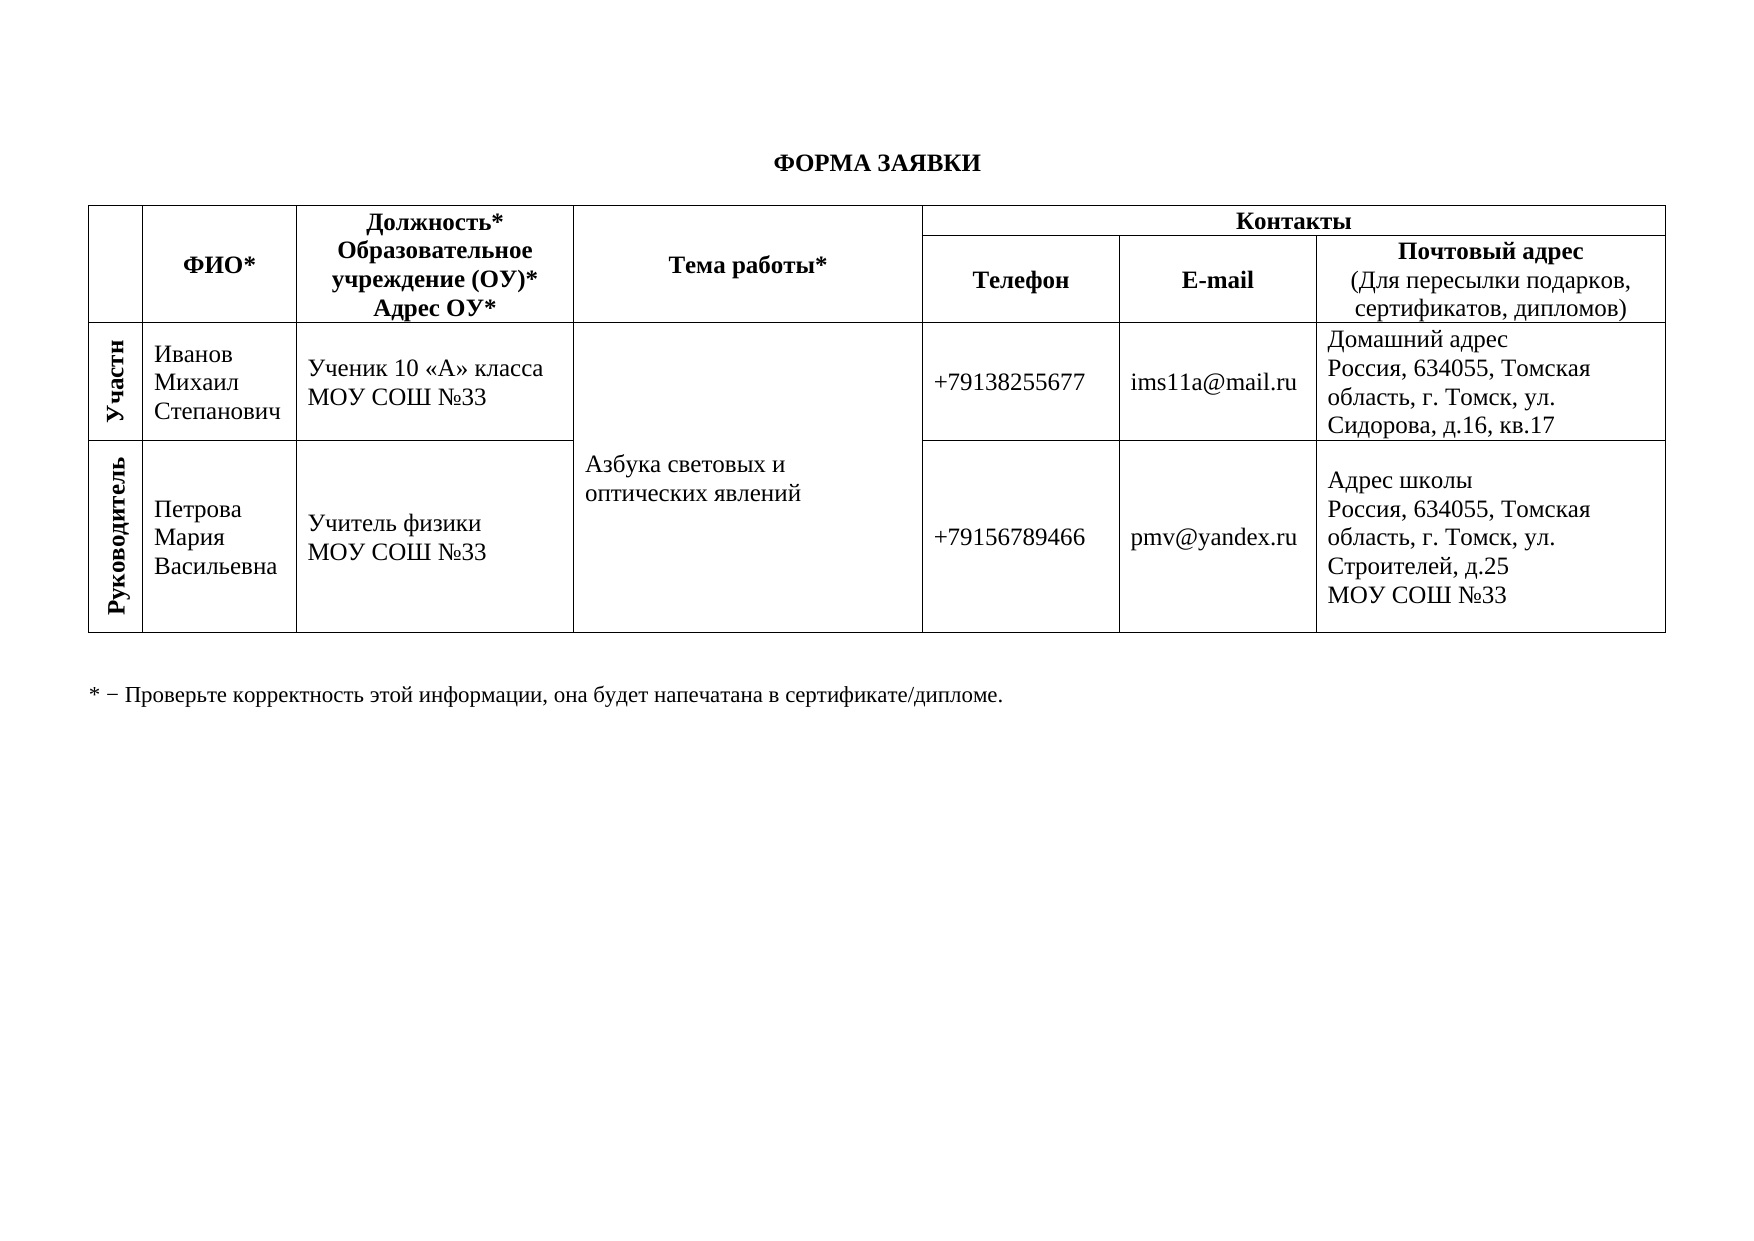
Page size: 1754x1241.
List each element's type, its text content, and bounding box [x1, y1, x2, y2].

table_cell Руководитель [89, 441, 142, 632]
table_cell Телефон [923, 236, 1119, 322]
table_cell Тема работы* [574, 206, 922, 322]
table_cell +79156789466 [923, 441, 1119, 632]
table_cell Учитель физики МОУ СОШ №33 [297, 441, 573, 632]
table_cell Участник [89, 323, 142, 440]
table_cell Домашний адрес Россия, 634055, Томская область, г. Томск, ул. Сидорова, д.16, кв.17 [1317, 323, 1665, 440]
table_cell Почтовый адрес (Для пересылки подарков, сертификатов, дипломов) [1317, 236, 1665, 322]
table_header ФОРМА ЗАЯВКИ [89, 148, 1665, 205]
table_cell Контакты [923, 206, 1665, 235]
table_cell E-mail [1120, 236, 1316, 322]
table_cell Ученик 10 «А» класса МОУ СОШ №33 [297, 323, 573, 440]
table_cell [89, 206, 142, 322]
table_cell Должность* Образовательное учреждение (ОУ)* Адрес ОУ* [297, 206, 573, 322]
table_cell ФИО* [143, 206, 296, 322]
table_cell pmv@yandex.ru [1120, 441, 1316, 632]
text * − Проверьте корректность этой информации, она будет напечатана в сертификате/дипломе. [89, 681, 1665, 707]
table_cell Азбука световых и оптических явлений [574, 323, 922, 632]
table_cell Адрес школы Россия, 634055, Томская область, г. Томск, ул. Строителей, д.25 МОУ СОШ №33 [1317, 441, 1665, 632]
table_cell Петрова Мария Васильевна [143, 441, 296, 632]
table_cell ims11a@mail.ru [1120, 323, 1316, 440]
table_cell +79138255677 [923, 323, 1119, 440]
table_cell Иванов Михаил Степанович [143, 323, 296, 440]
